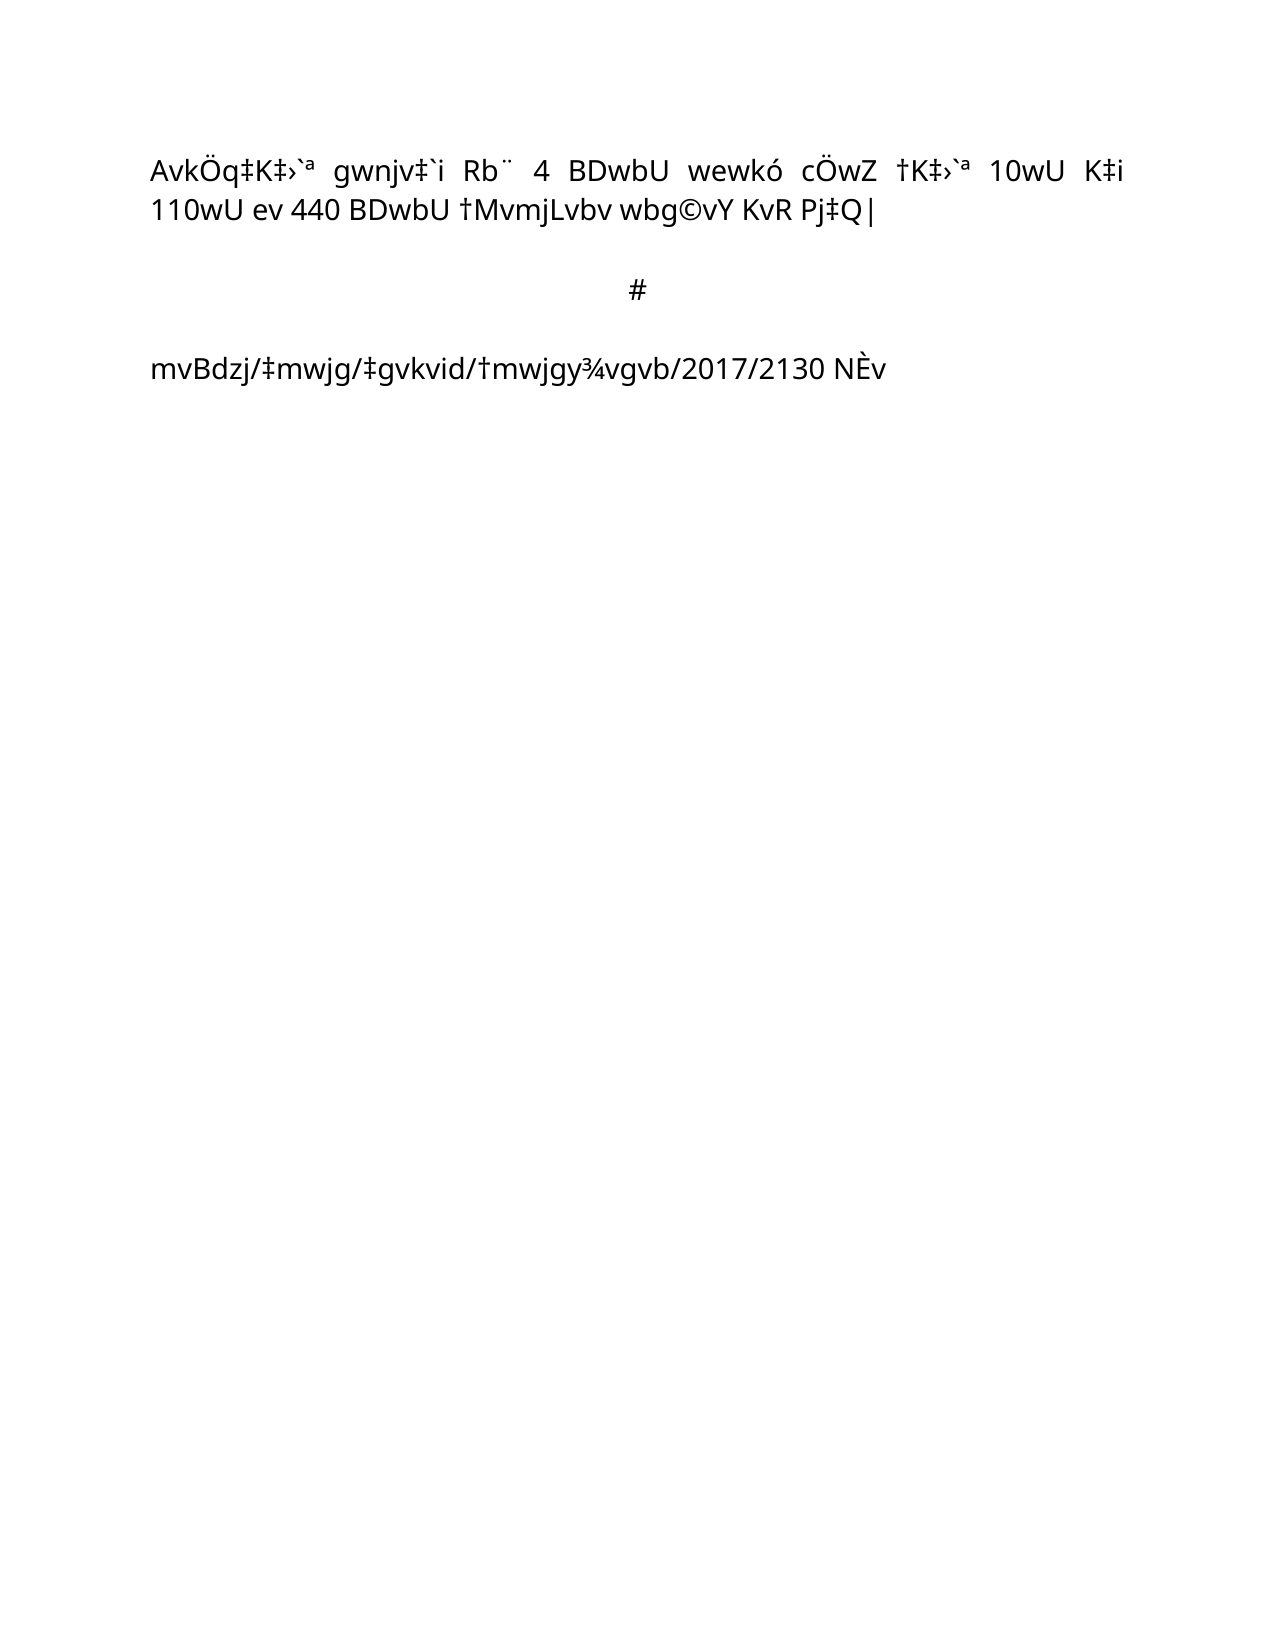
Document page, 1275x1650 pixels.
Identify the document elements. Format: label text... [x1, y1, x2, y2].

text # [150, 269, 1125, 309]
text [150, 150, 1125, 229]
text mvBdzj/‡mwjg/‡gvkvid/†mwjgy¾vgvb/2017/2130 NÈv [150, 348, 1125, 388]
